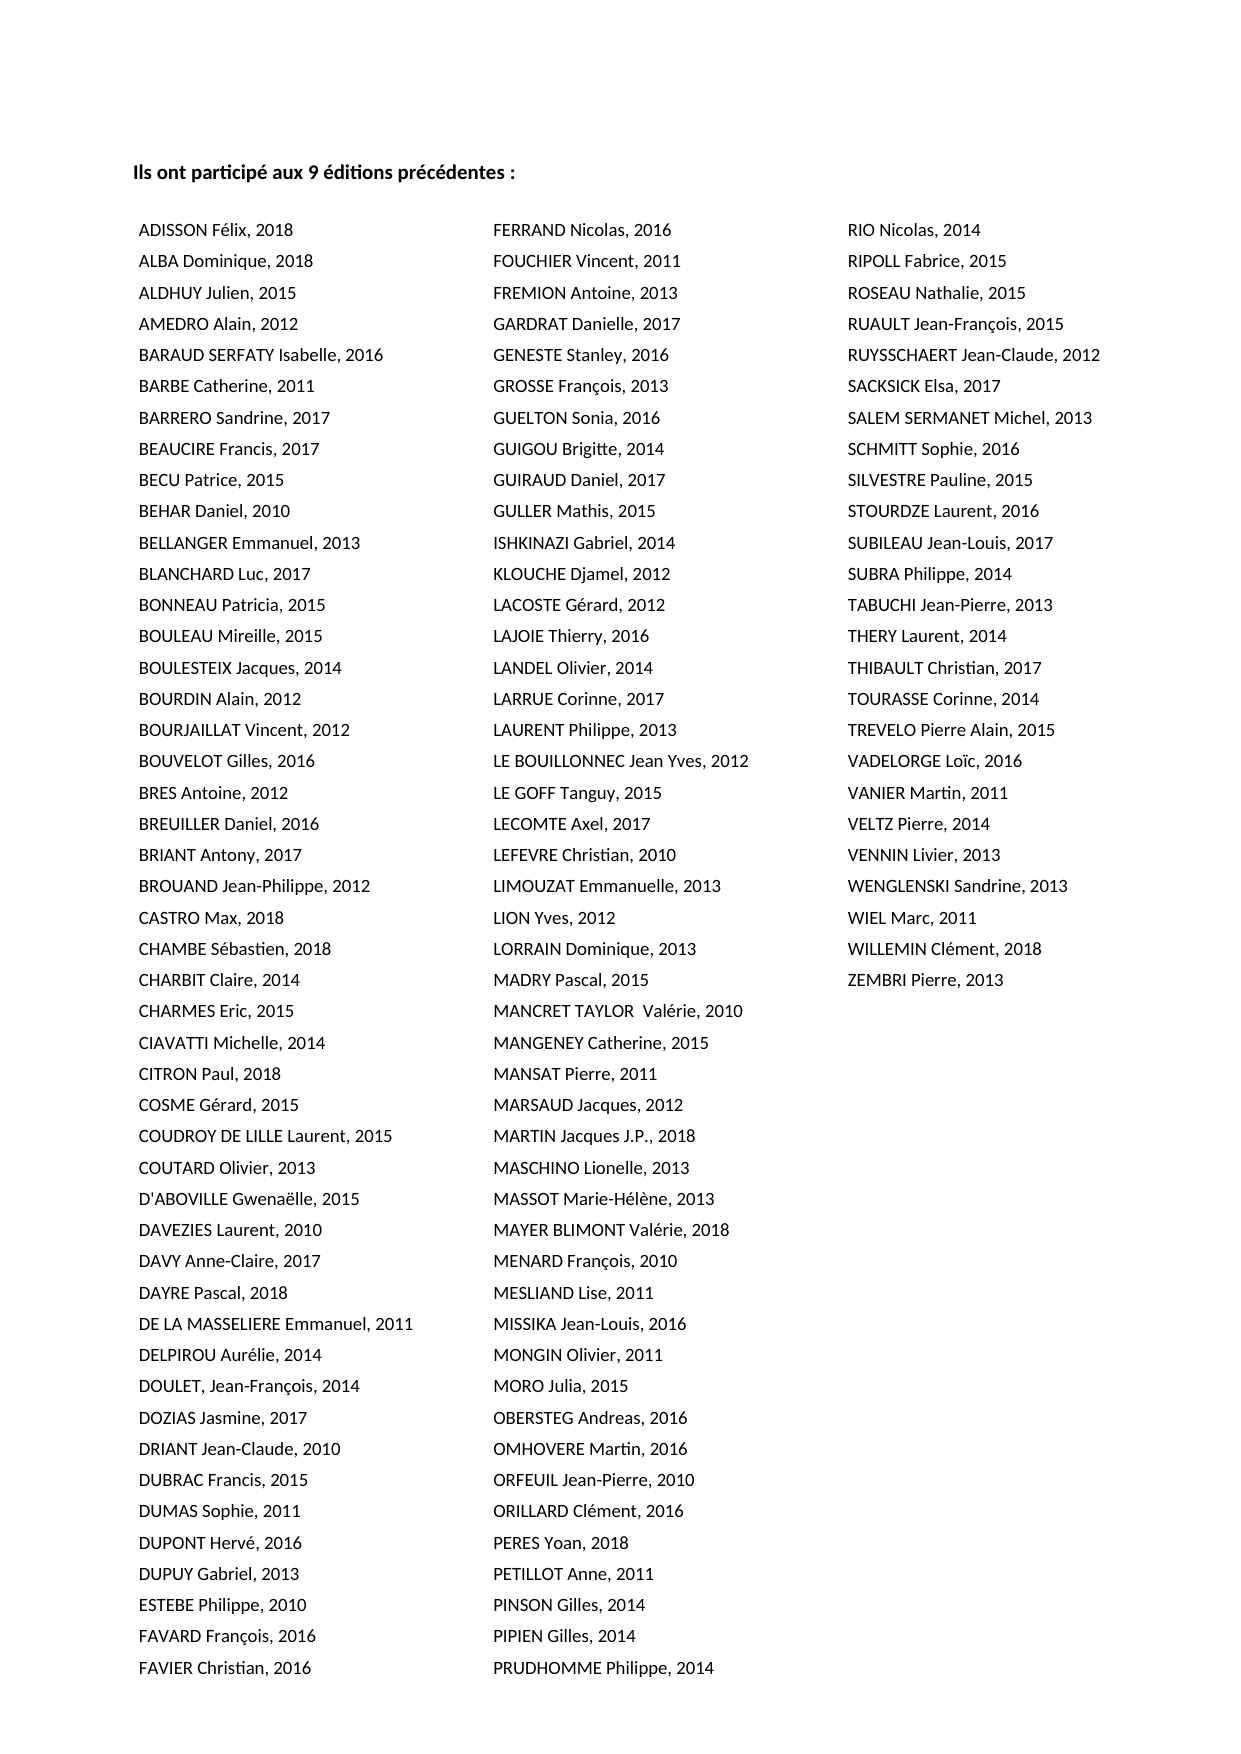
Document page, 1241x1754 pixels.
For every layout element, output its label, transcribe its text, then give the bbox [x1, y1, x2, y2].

table_cell MADRY Pascal, 2015 [486, 960, 805, 991]
table_cell MONGIN Olivier, 2011 [486, 1335, 805, 1366]
table_cell VANIER Martin, 2011 [840, 773, 1167, 804]
table_cell GUIGOU Brigitte, 2014 [486, 429, 805, 460]
table_cell COUTARD Olivier, 2013 [131, 1148, 451, 1179]
table_cell DUBRAC Francis, 2015 [131, 1460, 451, 1491]
table_cell COSME Gérard, 2015 [131, 1085, 451, 1116]
table_cell LANDEL Olivier, 2014 [486, 648, 805, 679]
table_cell SCHMITT Sophie, 2016 [840, 429, 1167, 460]
table_cell DAYRE Pascal, 2018 [131, 1273, 451, 1304]
table_cell PETILLOT Anne, 2011 [486, 1554, 805, 1585]
table_cell PRUDHOMME Philippe, 2014 [486, 1648, 805, 1679]
table_cell DOZIAS Jasmine, 2017 [131, 1398, 451, 1429]
table_cell SUBILEAU Jean-Louis, 2017 [840, 523, 1167, 554]
table_cell BRES Antoine, 2012 [131, 773, 451, 804]
table_cell VENNIN Livier, 2013 [840, 835, 1167, 866]
table_cell SILVESTRE Pauline, 2015 [840, 460, 1167, 491]
table_cell CITRON Paul, 2018 [131, 1054, 451, 1085]
table_cell ESTEBE Philippe, 2010 [131, 1585, 451, 1616]
table_cell BOULEAU Mireille, 2015 [131, 616, 451, 647]
table_cell MARSAUD Jacques, 2012 [486, 1085, 805, 1116]
table_cell KLOUCHE Djamel, 2012 [486, 554, 805, 585]
table_cell FOUCHIER Vincent, 2011 [486, 241, 805, 272]
table_cell TOURASSE Corinne, 2014 [840, 679, 1167, 710]
table_cell MESLIAND Lise, 2011 [486, 1273, 805, 1304]
table_cell ORFEUIL Jean-Pierre, 2010 [486, 1460, 805, 1491]
table_cell D'ABOVILLE Gwenaëlle, 2015 [131, 1179, 451, 1210]
table_cell RUYSSCHAERT Jean-Claude, 2012 [840, 335, 1167, 366]
table_cell LAJOIE Thierry, 2016 [486, 616, 805, 647]
table_cell WENGLENSKI Sandrine, 2013 [840, 866, 1167, 897]
table_cell ZEMBRI Pierre, 2013 [840, 960, 1167, 991]
table_cell RIPOLL Fabrice, 2015 [840, 241, 1167, 272]
table_cell OBERSTEG Andreas, 2016 [486, 1398, 805, 1429]
table_cell CHARBIT Claire, 2014 [131, 960, 451, 991]
table_cell VADELORGE Loïc, 2016 [840, 741, 1167, 772]
table_cell DUMAS Sophie, 2011 [131, 1491, 451, 1522]
table_cell LORRAIN Dominique, 2013 [486, 929, 805, 960]
table_cell GARDRAT Danielle, 2017 [486, 304, 805, 335]
table_cell MAYER BLIMONT Valérie, 2018 [486, 1210, 805, 1241]
table_cell LE GOFF Tanguy, 2015 [486, 773, 805, 804]
table_cell PERES Yoan, 2018 [486, 1523, 805, 1554]
table_cell BLANCHARD Luc, 2017 [131, 554, 451, 585]
table_cell ALDHUY Julien, 2015 [131, 273, 451, 304]
table_cell FERRAND Nicolas, 2016 [486, 210, 805, 241]
table_cell LE BOUILLONNEC Jean Yves, 2012 [486, 741, 805, 772]
table_cell BARAUD SERFATY Isabelle, 2016 [131, 335, 451, 366]
table_cell ORILLARD Clément, 2016 [486, 1491, 805, 1522]
table_cell CASTRO Max, 2018 [131, 898, 451, 929]
table_cell LECOMTE Axel, 2017 [486, 804, 805, 835]
table_cell COUDROY DE LILLE Laurent, 2015 [131, 1116, 451, 1147]
table_cell DOULET, Jean-François, 2014 [131, 1366, 451, 1397]
table_cell BEAUCIRE Francis, 2017 [131, 429, 451, 460]
table_cell WILLEMIN Clément, 2018 [840, 929, 1167, 960]
table_cell TREVELO Pierre Alain, 2015 [840, 710, 1167, 741]
table_cell LION Yves, 2012 [486, 898, 805, 929]
table_cell MASSOT Marie-Hélène, 2013 [486, 1179, 805, 1210]
table_cell DUPUY Gabriel, 2013 [131, 1554, 451, 1585]
table_cell CHAMBE Sébastien, 2018 [131, 929, 451, 960]
table_cell BREUILLER Daniel, 2016 [131, 804, 451, 835]
table_cell LARRUE Corinne, 2017 [486, 679, 805, 710]
table_cell BARRERO Sandrine, 2017 [131, 398, 451, 429]
table_cell MASCHINO Lionelle, 2013 [486, 1148, 805, 1179]
table_cell WIEL Marc, 2011 [840, 898, 1167, 929]
table_cell GENESTE Stanley, 2016 [486, 335, 805, 366]
table_cell BRIANT Antony, 2017 [131, 835, 451, 866]
table_cell CIAVATTI Michelle, 2014 [131, 1023, 451, 1054]
table_cell ISHKINAZI Gabriel, 2014 [486, 523, 805, 554]
table_cell BOUVELOT Gilles, 2016 [131, 741, 451, 772]
table_cell BROUAND Jean-Philippe, 2012 [131, 866, 451, 897]
table_cell LAURENT Philippe, 2013 [486, 710, 805, 741]
text Ils ont participé aux 9 éditions précédentes : [133, 159, 1123, 184]
table_cell PINSON Gilles, 2014 [486, 1585, 805, 1616]
table_cell DAVEZIES Laurent, 2010 [131, 1210, 451, 1241]
table_cell RIO Nicolas, 2014 [840, 210, 1167, 241]
table_cell AMEDRO Alain, 2012 [131, 304, 451, 335]
table_cell CHARMES Eric, 2015 [131, 991, 451, 1022]
table_cell DRIANT Jean-Claude, 2010 [131, 1429, 451, 1460]
table_cell DE LA MASSELIERE Emmanuel, 2011 [131, 1304, 451, 1335]
table_cell DELPIROU Aurélie, 2014 [131, 1335, 451, 1366]
table_cell ALBA Dominique, 2018 [131, 241, 451, 272]
table_cell MARTIN Jacques J.P., 2018 [486, 1116, 805, 1147]
table_cell MANCRET TAYLOR Valérie, 2010 [486, 991, 805, 1022]
table_cell LACOSTE Gérard, 2012 [486, 585, 805, 616]
table_cell SACKSICK Elsa, 2017 [840, 366, 1167, 397]
table_cell FREMION Antoine, 2013 [486, 273, 805, 304]
table_cell MANGENEY Catherine, 2015 [486, 1023, 805, 1054]
table_cell MANSAT Pierre, 2011 [486, 1054, 805, 1085]
table_cell STOURDZE Laurent, 2016 [840, 491, 1167, 522]
table_cell RUAULT Jean-François, 2015 [840, 304, 1167, 335]
table_header ADISSON Félix, 2018 [131, 210, 451, 241]
table_cell DUPONT Hervé, 2016 [131, 1523, 451, 1554]
table_cell GUIRAUD Daniel, 2017 [486, 460, 805, 491]
table_cell GROSSE François, 2013 [486, 366, 805, 397]
table_cell THERY Laurent, 2014 [840, 616, 1167, 647]
table_cell BARBE Catherine, 2011 [131, 366, 451, 397]
table_cell SUBRA Philippe, 2014 [840, 554, 1167, 585]
table_cell TABUCHI Jean-Pierre, 2013 [840, 585, 1167, 616]
table_cell ROSEAU Nathalie, 2015 [840, 273, 1167, 304]
table_cell MENARD François, 2010 [486, 1241, 805, 1272]
table_cell PIPIEN Gilles, 2014 [486, 1616, 805, 1647]
table_cell MORO Julia, 2015 [486, 1366, 805, 1397]
table_cell GULLER Mathis, 2015 [486, 491, 805, 522]
table_cell LIMOUZAT Emmanuelle, 2013 [486, 866, 805, 897]
table_cell MISSIKA Jean-Louis, 2016 [486, 1304, 805, 1335]
table_cell BOULESTEIX Jacques, 2014 [131, 648, 451, 679]
table_cell BEHAR Daniel, 2010 [131, 491, 451, 522]
table_cell LEFEVRE Christian, 2010 [486, 835, 805, 866]
table_cell SALEM SERMANET Michel, 2013 [840, 398, 1167, 429]
table_cell BECU Patrice, 2015 [131, 460, 451, 491]
table_cell FAVARD François, 2016 [131, 1616, 451, 1647]
table_cell BONNEAU Patricia, 2015 [131, 585, 451, 616]
table_cell GUELTON Sonia, 2016 [486, 398, 805, 429]
table_cell FAVIER Christian, 2016 [131, 1648, 451, 1679]
table_cell DAVY Anne-Claire, 2017 [131, 1241, 451, 1272]
table_cell BELLANGER Emmanuel, 2013 [131, 523, 451, 554]
table_cell BOURJAILLAT Vincent, 2012 [131, 710, 451, 741]
table_cell BOURDIN Alain, 2012 [131, 679, 451, 710]
table_cell OMHOVERE Martin, 2016 [486, 1429, 805, 1460]
table_cell VELTZ Pierre, 2014 [840, 804, 1167, 835]
table_cell THIBAULT Christian, 2017 [840, 648, 1167, 679]
